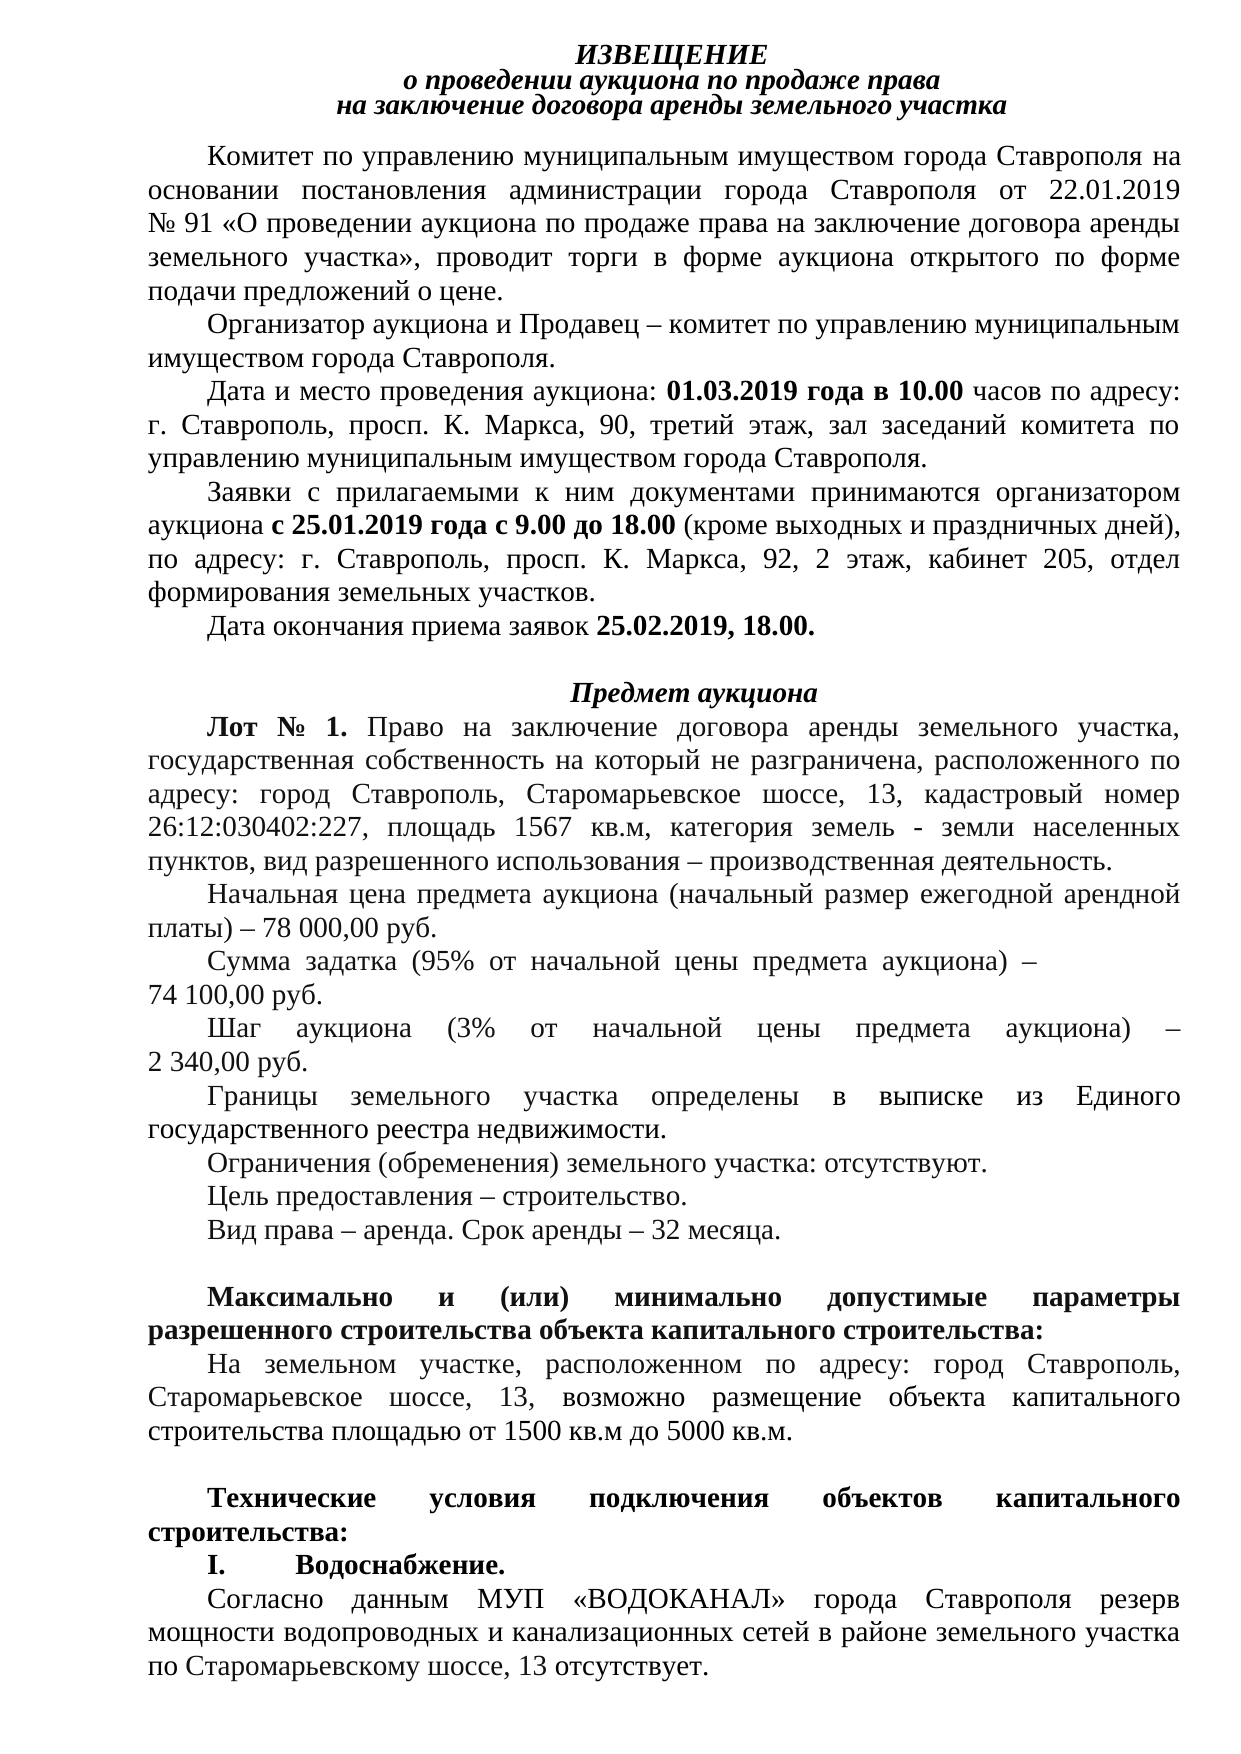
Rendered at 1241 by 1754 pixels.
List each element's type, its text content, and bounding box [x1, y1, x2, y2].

text ИЗВЕЩЕНИЕ [148, 44, 1137, 69]
text Дата и место проведения аукциона: 01.03.2019 года в 10.00 часов по адресу: г. Ставрополь, просп. К. Маркса, 90, третий этаж, зал заседаний комитета по управлению муниципальным имуществом города Ставрополя. [148, 373, 1181, 474]
text Предмет аукциона [148, 675, 1181, 709]
text Ограничения (обременения) земельного участка: отсутствуют. [148, 1145, 1181, 1178]
text Согласно данным МУП «ВОДОКАНАЛ» города Ставрополя резерв мощности водопроводных и канализационных сетей в районе земельного участка по Старомарьевскому шоссе, 13 отсутствует. [148, 1581, 1181, 1681]
text Сумма задатка (95% от начальной цены предмета аукциона) – 74 100,00 руб. [148, 943, 1181, 1011]
text Технические условия подключения объектов капитального строительства: [148, 1480, 1181, 1547]
text Границы земельного участка определены в выписке из Единого государственного реестра недвижимости. [148, 1078, 1181, 1145]
text Начальная цена предмета аукциона (начальный размер ежегодной арендной платы) – 78 000,00 руб. [148, 876, 1181, 943]
text На земельном участке, расположенном по адресу: город Ставрополь, Старомарьевское шоссе, 13, возможно размещение объекта капитального строительства площадью от 1500 кв.м до 5000 кв.м. [148, 1346, 1181, 1447]
text Лот № 1. Право на заключение договора аренды земельного участка, государственная собственность на который не разграничена, расположенного по адресу: город Ставрополь, Старомарьевское шоссе, 13, кадастровый номер 26:12:030402:227, площадь 1567 кв.м, категория земель - земли населенных пунктов, вид разрешенного использования – производственная деятельность. [148, 709, 1181, 876]
list Водоснабжение. [148, 1547, 1181, 1581]
text Комитет по управлению муниципальным имуществом города Ставрополя на основании постановления администрации города Ставрополя от 22.01.2019 № 91 «О проведении аукциона по продаже права на заключение договора аренды земельного участка», проводит торги в форме аукциона открытого по форме подачи предложений о цене. [148, 138, 1181, 306]
text Организатор аукциона и Продавец – комитет по управлению муниципальным имуществом города Ставрополя. [148, 306, 1181, 373]
text Цель предоставления – строительство. [148, 1178, 1181, 1212]
text на заключение договора аренды земельного участка [148, 94, 1137, 119]
text о проведении аукциона по продаже права [148, 69, 1137, 94]
text Дата окончания приема заявок 25.02.2019, 18.00. [148, 608, 1181, 642]
text Максимально и (или) минимально допустимые параметры разрешенного строительства объекта капитального строительства: [148, 1279, 1181, 1346]
text Шаг аукциона (3% от начальной цены предмета аукциона) – 2 340,00 руб. [148, 1011, 1181, 1078]
text Вид права – аренда. Срок аренды – 32 месяца. [148, 1212, 1181, 1245]
text Заявки с прилагаемыми к ним документами принимаются организатором аукциона с 25.01.2019 года с 9.00 до 18.00 (кроме выходных и праздничных дней), по адресу: г. Ставрополь, просп. К. Маркса, 92, 2 этаж, кабинет 205, отдел формирования земельных участков. [148, 474, 1181, 608]
